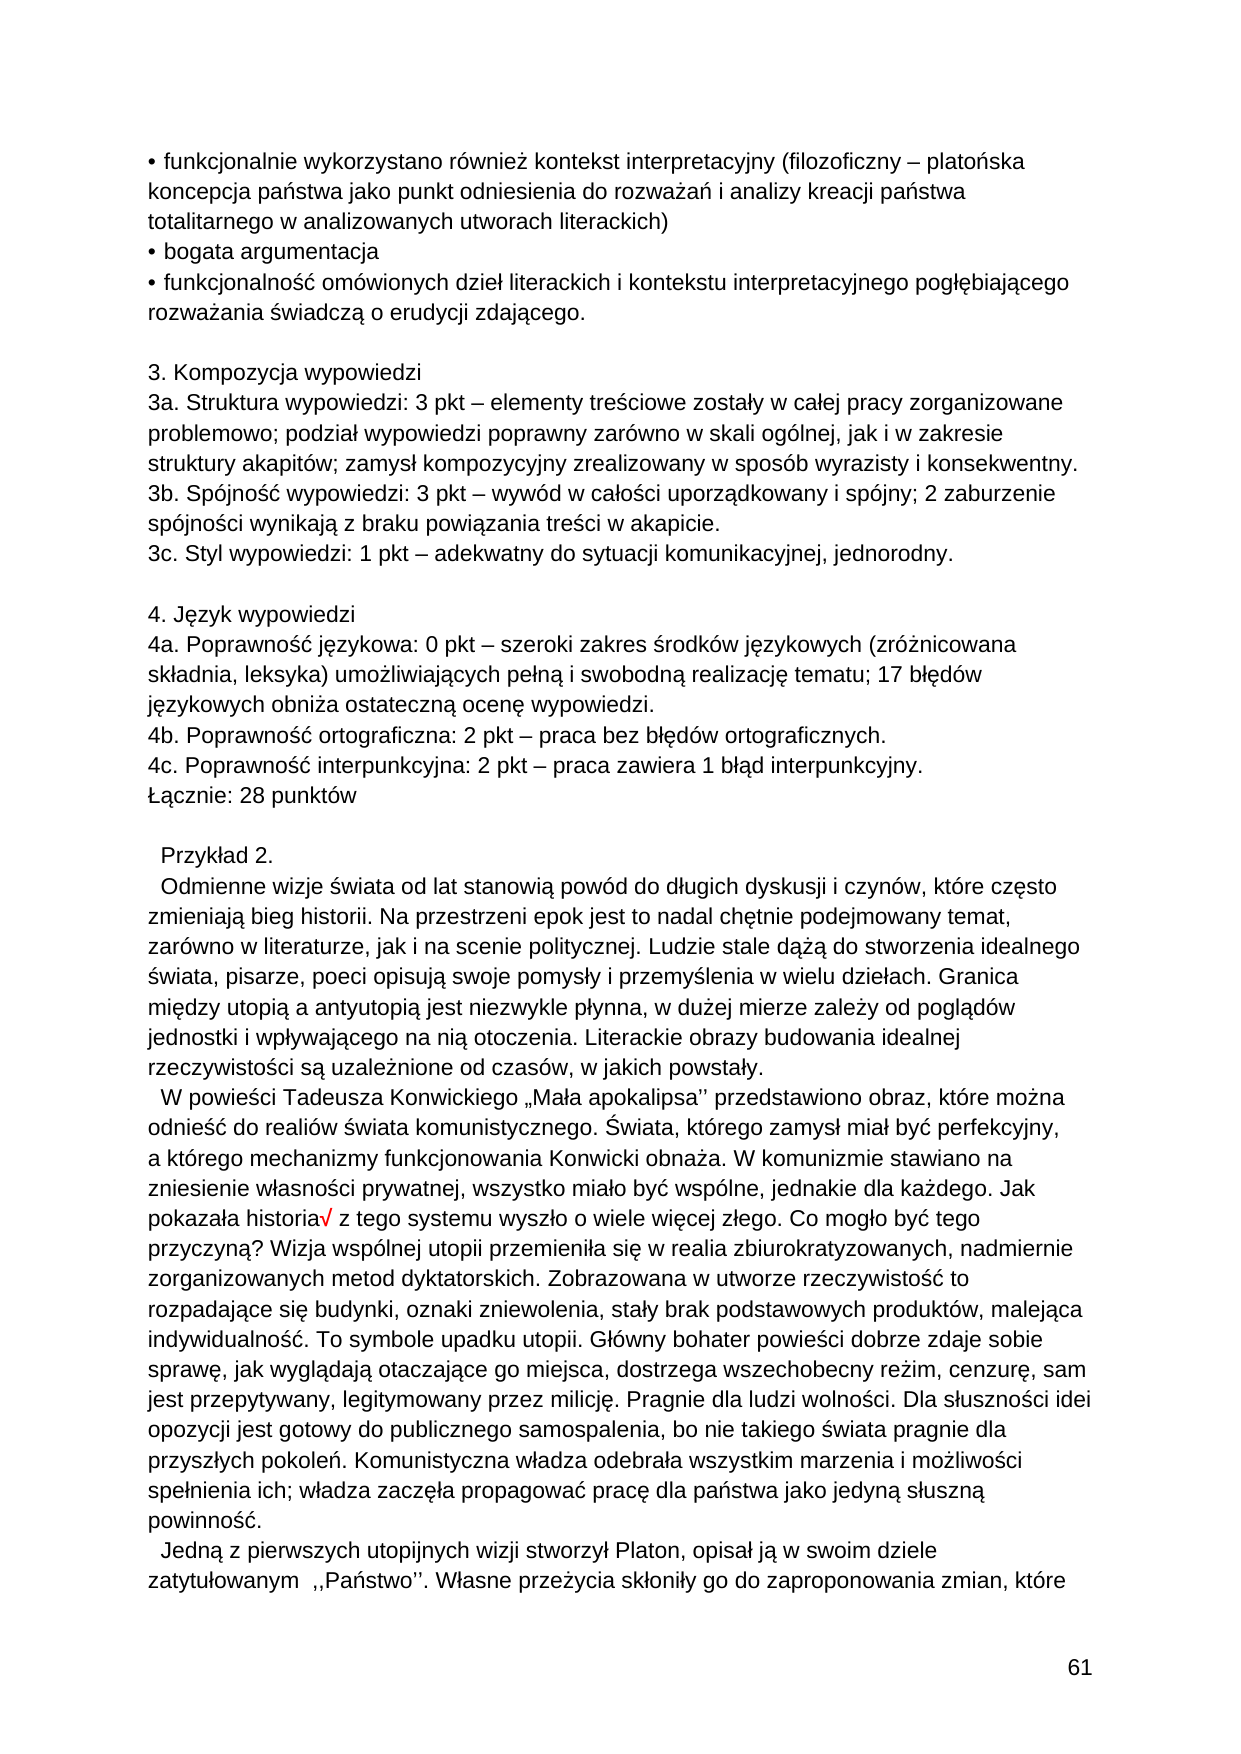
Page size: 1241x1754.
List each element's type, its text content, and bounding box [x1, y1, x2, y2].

text 3b. Spójność wypowiedzi: 3 pkt – wywód w całości uporządkowany i spójny; 2 zaburzenie spójności wynikają z braku powiązania treści w akapicie. [148, 480, 1093, 536]
text • bogata argumentacja [148, 238, 1093, 264]
text W powieści Tadeusza Konwickiego „Mała apokalipsa’’ przedstawiono obraz, które można odnieść do realiów świata komunistycznego. Świata, którego zamysł miał być perfekcyjny, a którego mechanizmy funkcjonowania Konwicki obnaża. W komunizmie stawiano na zniesienie własności prywatnej, wszystko miało być wspólne, jednakie dla każdego. Jak pokazała historia√ z tego systemu wyszło o wiele więcej złego. Co mogło być tego przyczyną? Wizja wspólnej utopii przemieniła się w realia zbiurokratyzowanych, nadmiernie zorganizowanych metod dyktatorskich. Zobrazowana w utworze rzeczywistość to rozpadające się budynki, oznaki zniewolenia, stały brak podstawowych produktów, malejąca indywidualność. To symbole upadku utopii. Główny bohater powieści dobrze zdaje sobie sprawę, jak wyglądają otaczające go miejsca, dostrzega wszechobecny reżim, cenzurę, sam jest przepytywany, legitymowany przez milicję. Pragnie dla ludzi wolności. Dla słuszności idei opozycji jest gotowy do publicznego samospalenia, bo nie takiego świata pragnie dla przyszłych pokoleń. Komunistyczna władza odebrała wszystkim marzenia i możliwości spełnienia ich; władza zaczęła propagować pracę dla państwa jako jedyną słuszną powinność. [148, 1084, 1093, 1533]
text • funkcjonalność omówionych dzieł literackich i kontekstu interpretacyjnego pogłębiającego rozważania świadczą o erudycji zdającego. [148, 268, 1093, 325]
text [148, 1537, 1093, 1594]
text 3. Kompozycja wypowiedzi [148, 359, 1093, 385]
text Łącznie: 28 punktów [148, 782, 1093, 808]
text 4a. Poprawność językowa: 0 pkt – szeroki zakres środków językowych (zróżnicowana składnia, leksyka) umożliwiających pełną i swobodną realizację tematu; 17 błędów językowych obniża ostateczną ocenę wypowiedzi. [148, 631, 1093, 718]
text Odmienne wizje świata od lat stanowią powód do długich dyskusji i czynów, które często zmieniają bieg historii. Na przestrzeni epok jest to nadal chętnie podejmowany temat, zarówno w literaturze, jak i na scenie politycznej. Ludzie stale dążą do stworzenia idealnego świata, pisarze, poeci opisują swoje pomysły i przemyślenia w wielu dziełach. Granica między utopią a antyutopią jest niezwykle płynna, w dużej mierze zależy od poglądów jednostki i wpływającego na nią otoczenia. Literackie obrazy budowania idealnej rzeczywistości są uzależnione od czasów, w jakich powstały. [148, 873, 1093, 1080]
text Przykład 2. [148, 842, 1093, 869]
text 4. Język wypowiedzi [148, 601, 1093, 627]
text 4c. Poprawność interpunkcyjna: 2 pkt – praca zawiera 1 błąd interpunkcyjny. [148, 752, 1093, 778]
text 4b. Poprawność ortograficzna: 2 pkt – praca bez błędów ortograficznych. [148, 722, 1093, 748]
text 3a. Struktura wypowiedzi: 3 pkt – elementy treściowe zostały w całej pracy zorganizowane problemowo; podział wypowiedzi poprawny zarówno w skali ogólnej, jak i w zakresie struktury akapitów; zamysł kompozycyjny zrealizowany w sposób wyrazisty i konsekwentny. [148, 389, 1093, 476]
text 3c. Styl wypowiedzi: 1 pkt – adekwatny do sytuacji komunikacyjnej, jednorodny. [148, 540, 1093, 567]
text • funkcjonalnie wykorzystano również kontekst interpretacyjny (filozoficzny – platońska koncepcja państwa jako punkt odniesienia do rozważań i analizy kreacji państwa totalitarnego w analizowanych utworach literackich) [148, 148, 1093, 234]
